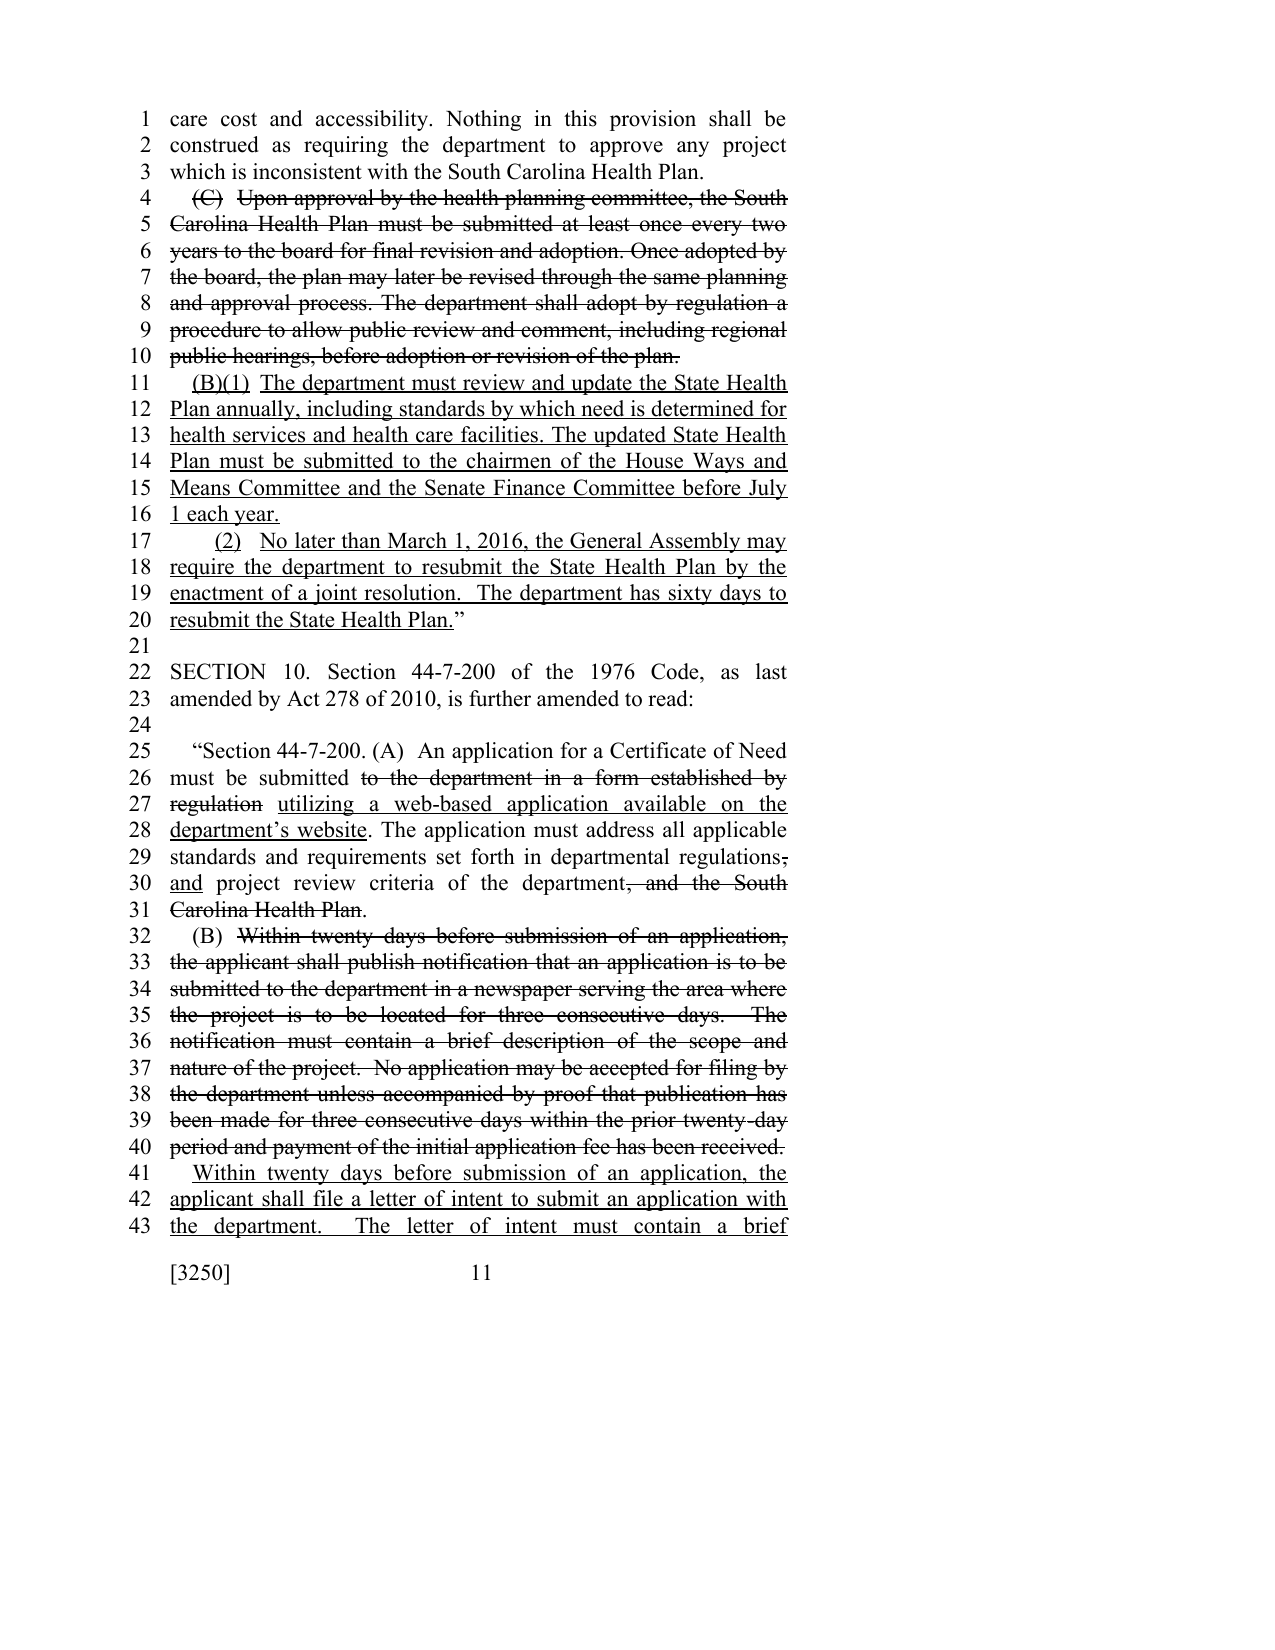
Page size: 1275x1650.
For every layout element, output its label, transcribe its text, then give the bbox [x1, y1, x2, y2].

text (2) No later than March 1, 2016, the General Assembly may require the department to resubmit the State Health Plan by the enactment of a joint resolution. The department has sixty days to resubmit the State Health Plan.” [169, 527, 787, 576]
text (2) No later than March 1, 2016, the General Assembly may require the department to resubmit the State Health Plan by the enactment of a joint resolution. The department has sixty days to resubmit the State Health Plan.” [169, 603, 787, 632]
text “Section 44-7-200. (A) An application for a Certificate of Need must be submitted to the department in a form established by regulation utilizing a web-based application available on the department’s website. The application must address all applicable standards and requirements set forth in departmental regulations, and project review criteria of the department, and the South Carolina Health Plan. [169, 737, 787, 922]
text SECTION 10. Section 44-7-200 of the 1976 Code, as last amended by Act 278 of 2010, is further amended to read: [169, 658, 787, 711]
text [169, 1209, 787, 1235]
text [169, 105, 787, 184]
text (B)(1) The department must review and update the State Health Plan annually, including standards by which need is determined for health services and health care facilities. The updated State Health Plan must be submitted to the chairmen of the House Ways and Means Committee and the Senate Finance Committee before July 1 each year. [169, 368, 787, 418]
text (2) No later than March 1, 2016, the General Assembly may require the department to resubmit the State Health Plan by the enactment of a joint resolution. The department has sixty days to resubmit the State Health Plan.” [169, 577, 787, 602]
text (B) Within twenty days before submission of an application, the applicant shall publish notification that an application is to be submitted to the department in a newspaper serving the area where the project is to be located for three consecutive days. The notification must contain a brief description of the scope and nature of the project. No application may be accepted for filing by the department unless accompanied by proof that publication has been made for three consecutive days within the prior twenty-day period and payment of the initial application fee has been received. [169, 1095, 787, 1159]
